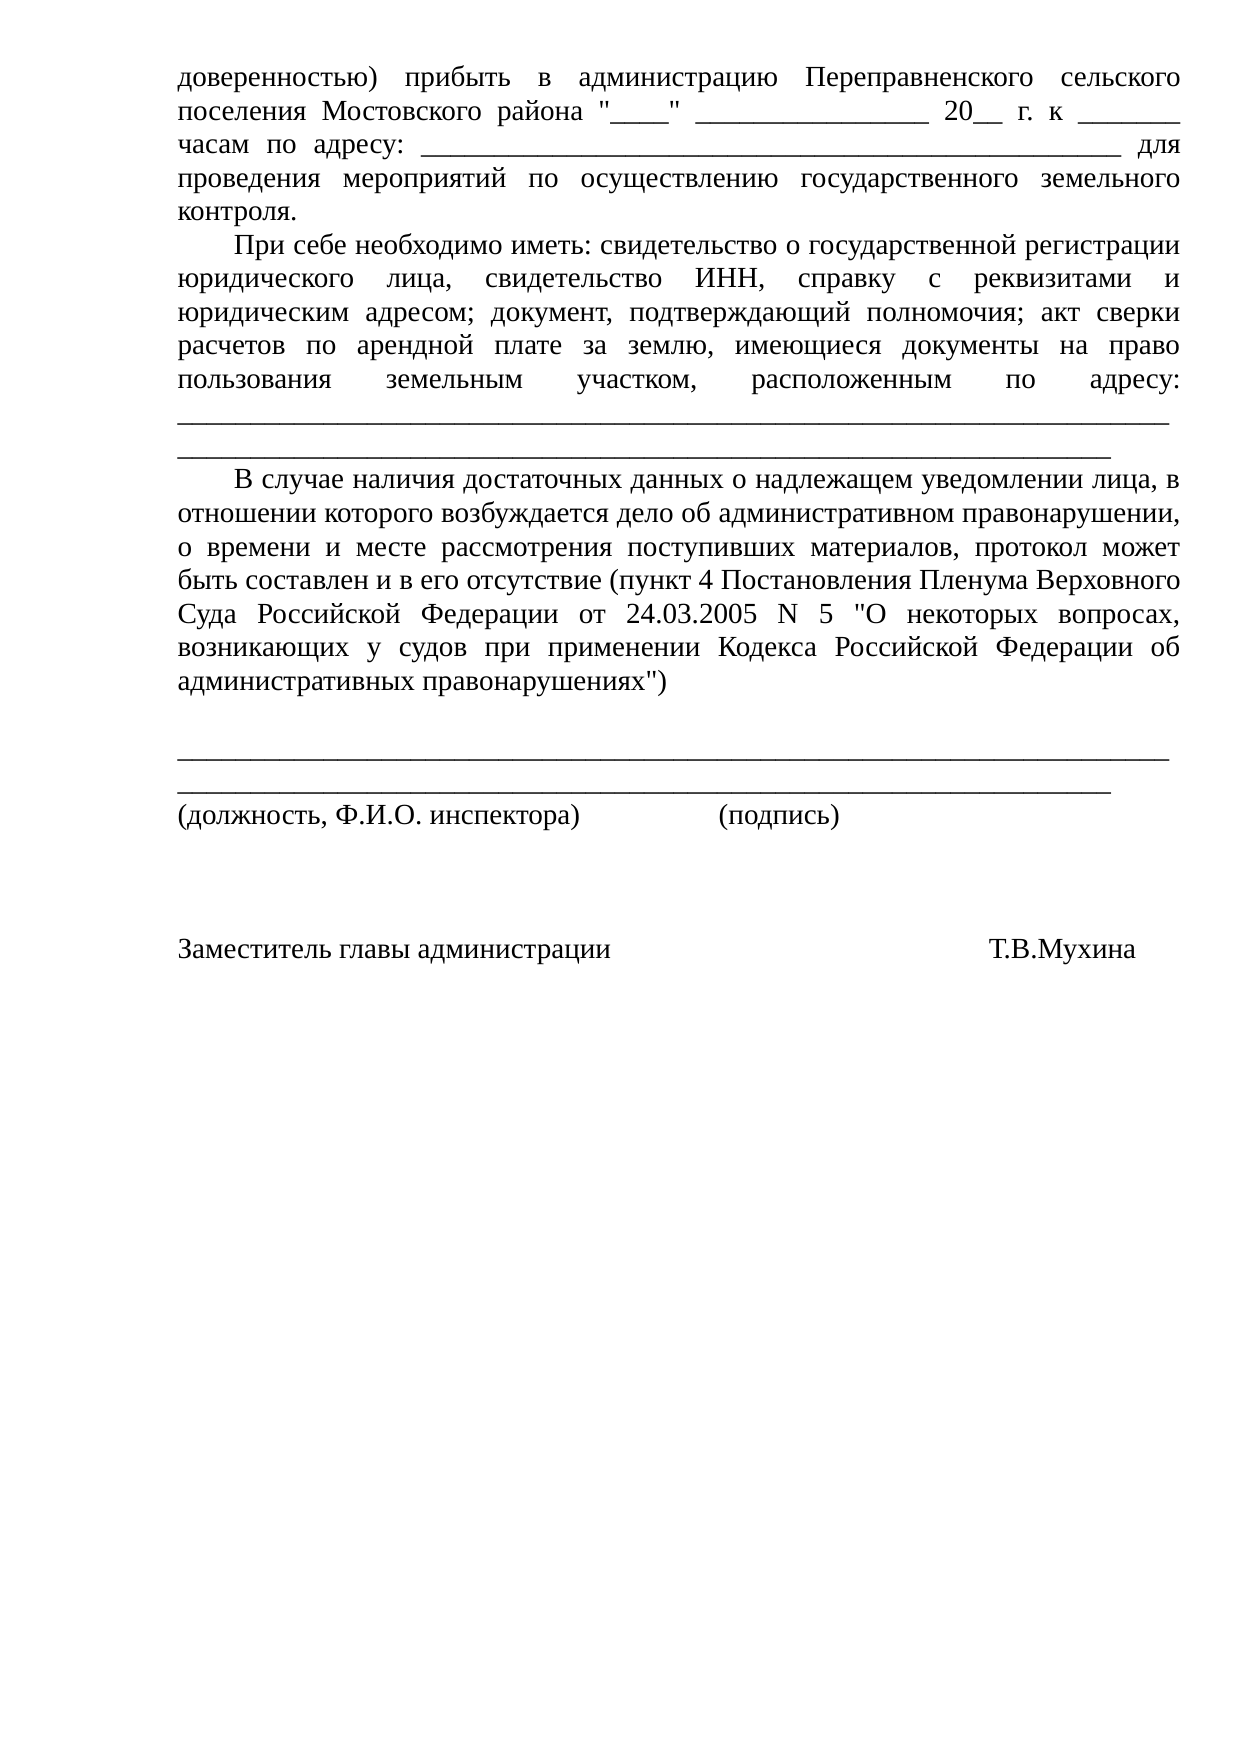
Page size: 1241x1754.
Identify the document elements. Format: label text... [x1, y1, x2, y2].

text В случае наличия достаточных данных о надлежащем уведомлении лица, в отношении которого возбуждается дело об административном правонарушении, о времени и месте рассмотрения поступивших материалов, протокол может быть составлен и в его отсутствие (пункт 4 Постановления Пленума Верховного Суда Российской Федерации от 24.03.2005 N 5 "О некоторых вопросах, возникающих у судов при применении Кодекса Российской Федерации об административных правонарушениях") [177, 462, 1181, 696]
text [177, 59, 1181, 227]
text ____________________________________________________________________________________________________________________________________ [177, 730, 1181, 797]
text (должность, Ф.И.О. инспектора) (подпись) [177, 797, 1181, 831]
text Заместитель главы администрации Т.В.Мухина [177, 931, 1181, 965]
text При себе необходимо иметь: свидетельство о государственной регистрации юридического лица, свидетельство ИНН, справку с реквизитами и юридическим адресом; документ, подтверждающий полномочия; акт сверки расчетов по арендной плате за землю, имеющиеся документы на право пользования земельным участком, расположенным по адресу: ____________________________________________________________________________________________________________________________________ [177, 227, 1181, 462]
